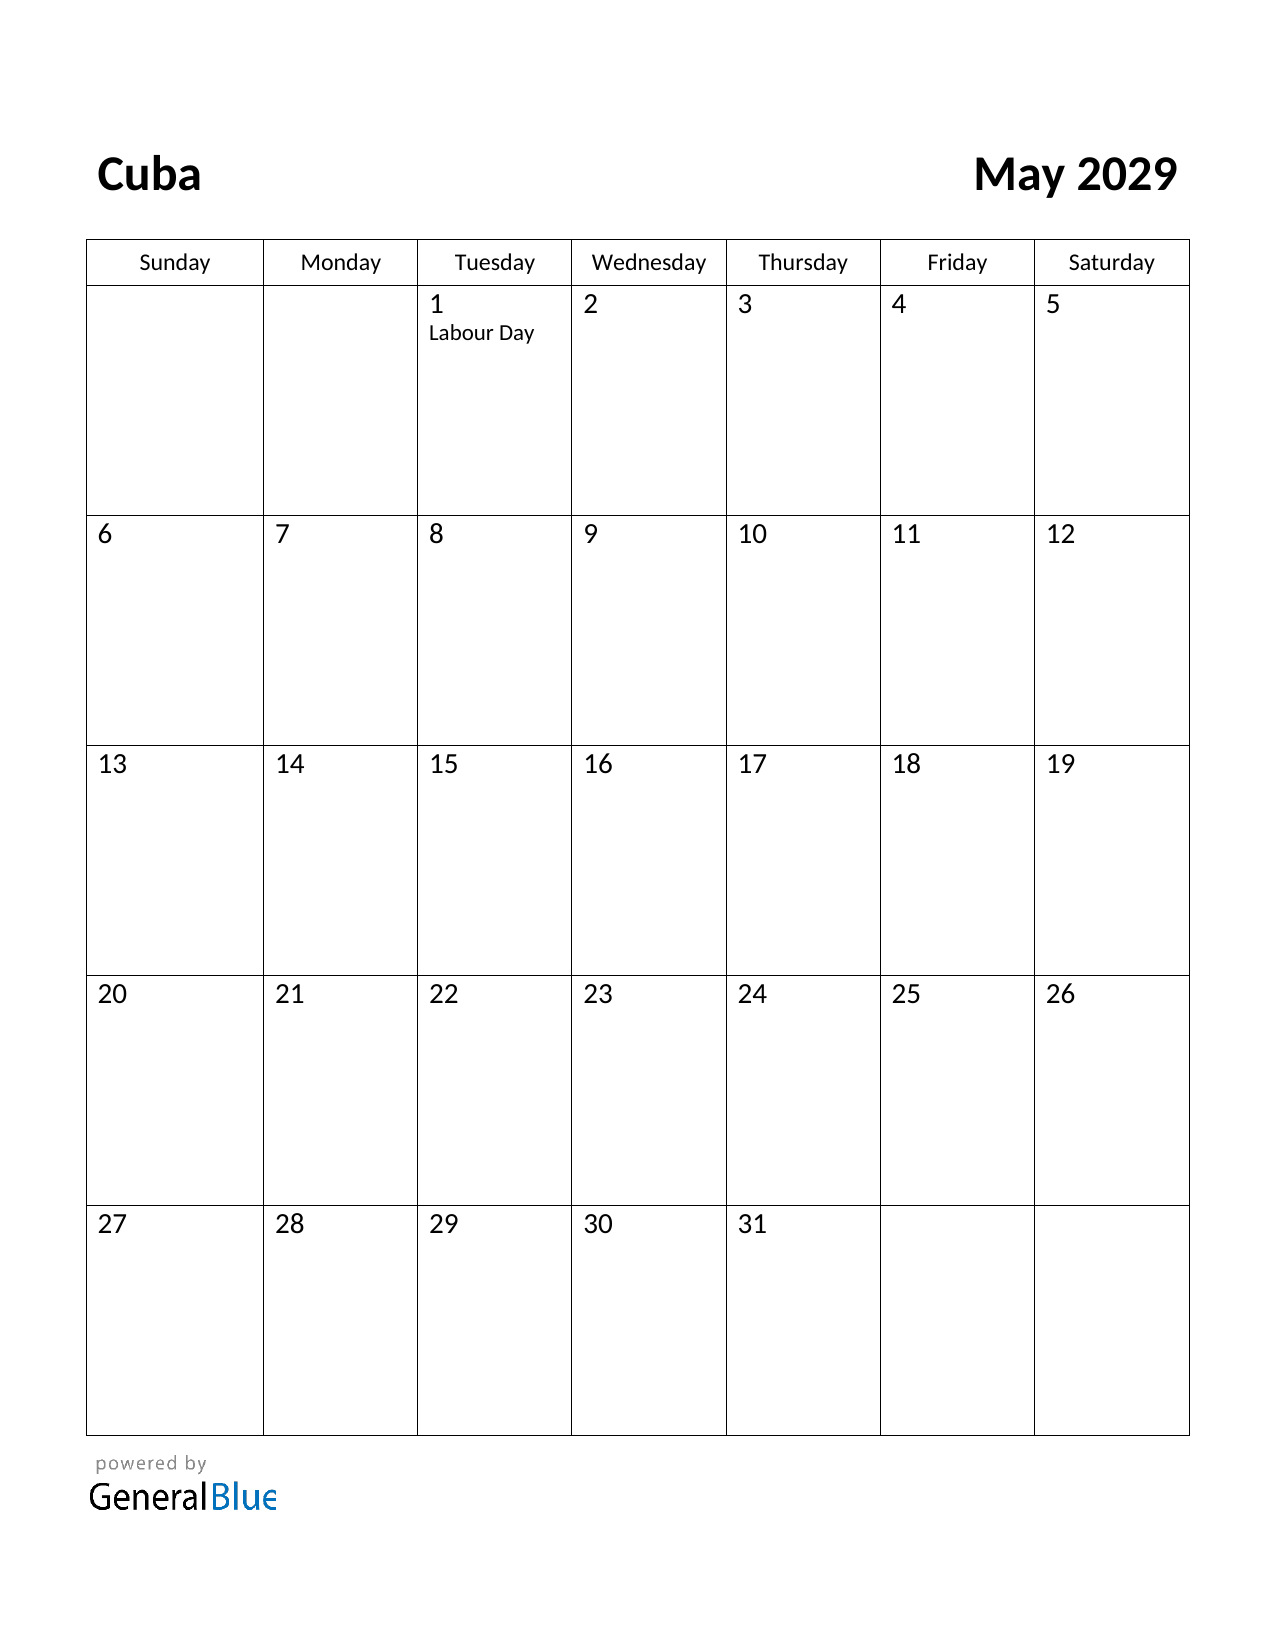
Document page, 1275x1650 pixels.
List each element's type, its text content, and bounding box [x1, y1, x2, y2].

table_cell 14 [264, 746, 417, 778]
table_cell 20 [87, 976, 263, 1008]
table_cell [1035, 1008, 1189, 1204]
picture [88, 1452, 276, 1515]
table_cell 17 [727, 746, 880, 778]
table_cell [87, 1008, 263, 1204]
table_cell [1035, 548, 1189, 744]
table_cell 10 [727, 516, 880, 548]
table_cell Tuesday [418, 240, 571, 284]
table_header Cuba [86, 105, 572, 239]
table_cell [264, 318, 417, 514]
table_cell 3 [727, 286, 880, 318]
table_cell Labour Day [418, 318, 571, 514]
table_cell [881, 1206, 1034, 1238]
table_cell [87, 318, 263, 514]
table_cell [264, 1238, 417, 1434]
table_cell [572, 1238, 726, 1434]
table_cell [881, 1008, 1034, 1204]
table_cell [264, 778, 417, 974]
table_cell Sunday [87, 240, 263, 284]
table_cell [572, 548, 726, 744]
table_cell 25 [881, 976, 1034, 1008]
table_cell [572, 778, 726, 974]
table_cell 18 [881, 746, 1034, 778]
table_cell [87, 778, 263, 974]
table_cell 29 [418, 1206, 571, 1238]
table_cell [727, 548, 880, 744]
table_cell 21 [264, 976, 417, 1008]
table_cell [264, 1008, 417, 1204]
table_cell 7 [264, 516, 417, 548]
table_cell [418, 1238, 571, 1434]
table_cell [264, 286, 417, 318]
table_cell 13 [87, 746, 263, 778]
table_cell [881, 778, 1034, 974]
table_cell [881, 318, 1034, 514]
table_cell [418, 778, 571, 974]
table_cell 26 [1035, 976, 1189, 1008]
table_cell [1035, 778, 1189, 974]
table_cell 24 [727, 976, 880, 1008]
table_cell 8 [418, 516, 571, 548]
table_cell [881, 548, 1034, 744]
table_cell [264, 548, 417, 744]
table_cell 15 [418, 746, 571, 778]
table_cell 16 [572, 746, 726, 778]
table_cell Monday [264, 240, 417, 284]
table_cell [418, 1008, 571, 1204]
table_cell [1035, 318, 1189, 514]
table_cell [86, 1436, 1189, 1534]
table_cell 6 [87, 516, 263, 548]
table_cell 23 [572, 976, 726, 1008]
table_header May 2029 [572, 105, 1189, 239]
table_cell [727, 1238, 880, 1434]
table_cell [572, 318, 726, 514]
table_cell [572, 1008, 726, 1204]
table_cell 31 [727, 1206, 880, 1238]
table_cell 28 [264, 1206, 417, 1238]
table_cell Friday [881, 240, 1034, 284]
table_cell 30 [572, 1206, 726, 1238]
table_cell [87, 1238, 263, 1434]
table_cell 4 [881, 286, 1034, 318]
table_cell [727, 778, 880, 974]
table_cell [881, 1238, 1034, 1434]
table_cell [1035, 1206, 1189, 1238]
table_cell [727, 318, 880, 514]
table_cell Wednesday [572, 240, 726, 284]
table_cell 12 [1035, 516, 1189, 548]
table_cell [727, 1008, 880, 1204]
table_cell 27 [87, 1206, 263, 1238]
table_cell 1 [418, 286, 571, 318]
table_cell 2 [572, 286, 726, 318]
table_cell [87, 548, 263, 744]
table_cell [87, 286, 263, 318]
table_cell 19 [1035, 746, 1189, 778]
table_cell 11 [881, 516, 1034, 548]
table_cell 5 [1035, 286, 1189, 318]
table_cell 9 [572, 516, 726, 548]
table_cell Thursday [727, 240, 880, 284]
table_cell Saturday [1035, 240, 1189, 284]
table_cell [1035, 1238, 1189, 1434]
table_cell [418, 548, 571, 744]
table_cell 22 [418, 976, 571, 1008]
